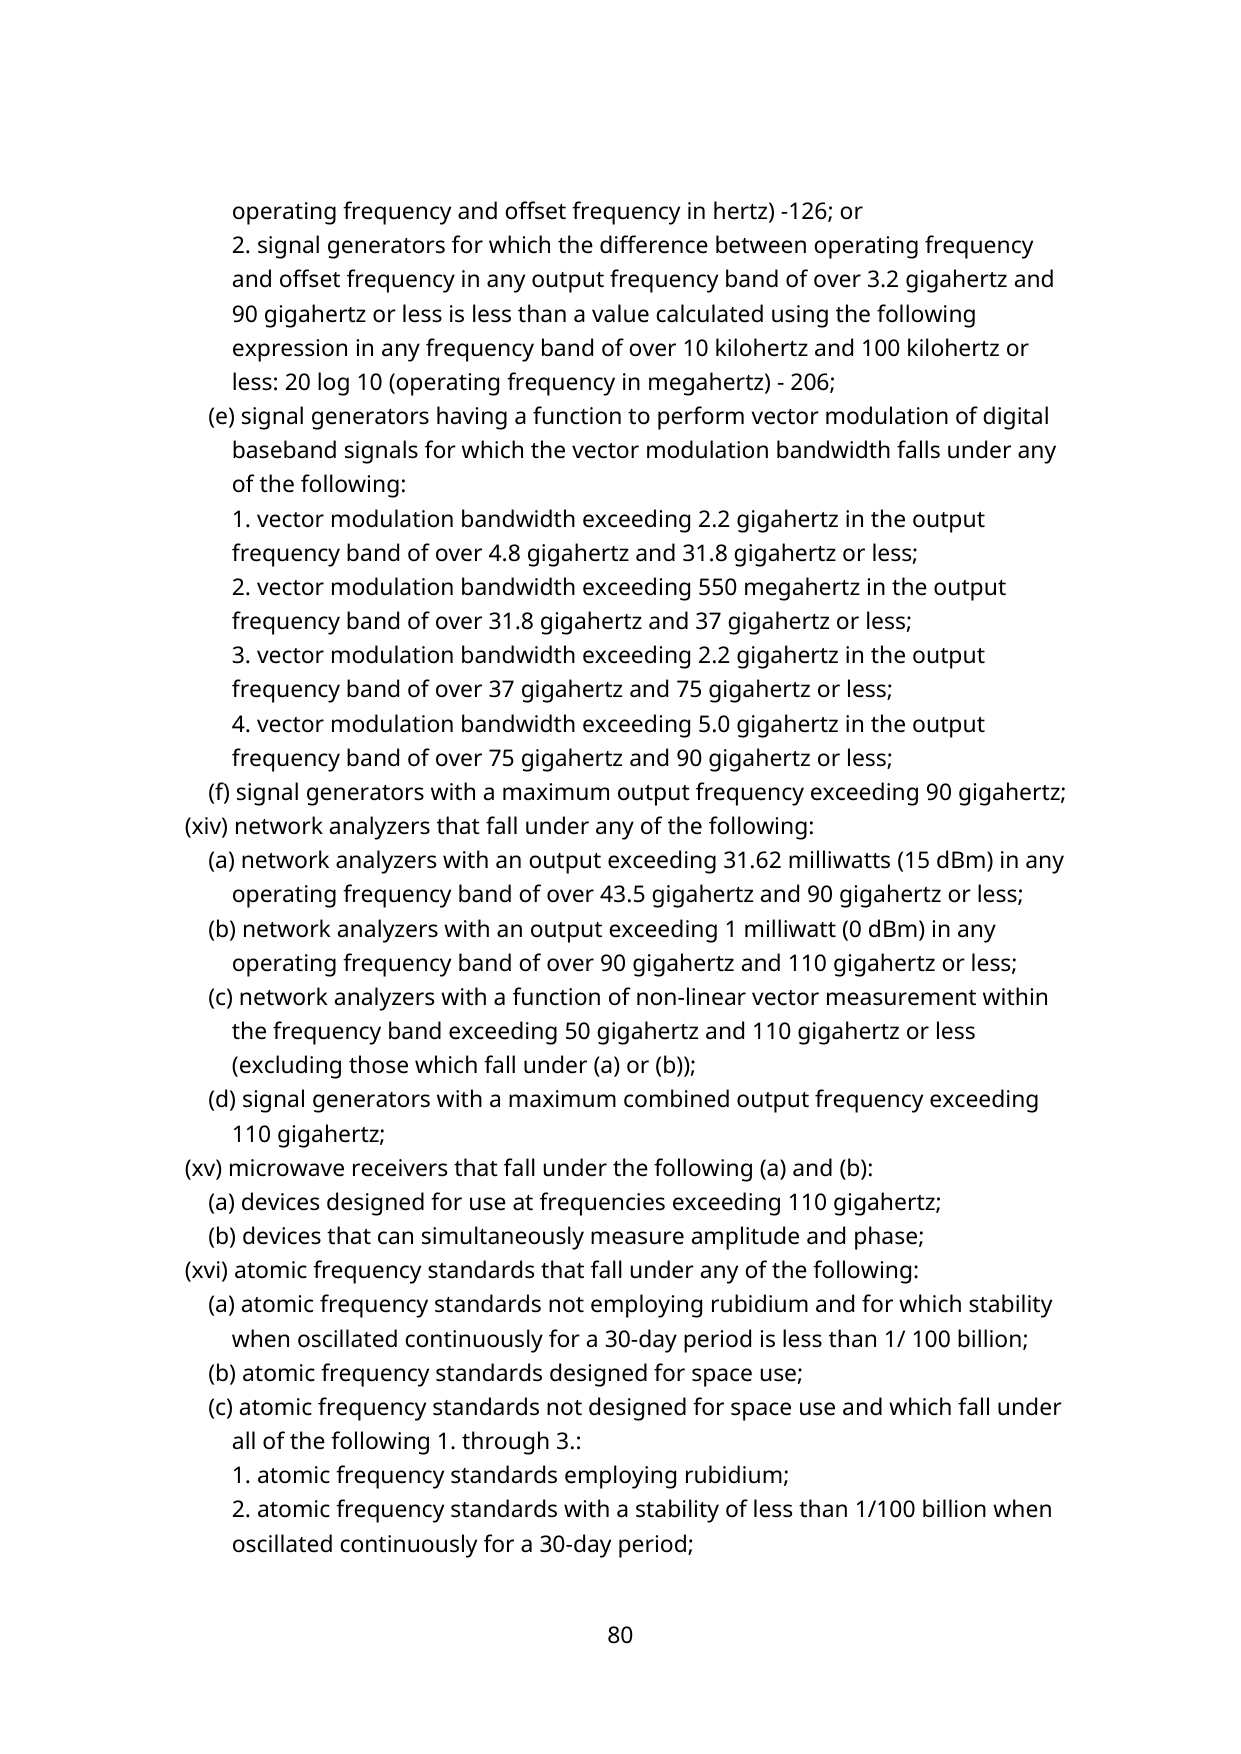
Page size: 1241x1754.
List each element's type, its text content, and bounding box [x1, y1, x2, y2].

text (b) atomic frequency standards designed for space use; [207, 1355, 1079, 1389]
text 2. atomic frequency standards with a stability of less than 1/100 billion when oscillated continuously for a 30-day period; [230, 1492, 1079, 1560]
text (e) signal generators having a function to perform vector modulation of digital baseband signals for which the vector modulation bandwidth falls under any of the following: [207, 399, 1079, 501]
text (f) signal generators with a maximum output frequency exceeding 90 gigahertz; [207, 774, 1079, 809]
text 1. vector modulation bandwidth exceeding 2.2 gigahertz in the output frequency band of over 4.8 gigahertz and 31.8 gigahertz or less; [230, 501, 1079, 569]
text (xiv) network analyzers that fall under any of the following: [184, 809, 1079, 843]
text (xvi) atomic frequency standards that fall under any of the following: [184, 1253, 1079, 1287]
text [230, 194, 1079, 228]
text (c) network analyzers with a function of non-linear vector measurement within the frequency band exceeding 50 gigahertz and 110 gigahertz or less (excluding those which fall under (a) or (b)); [207, 979, 1079, 1082]
text (a) network analyzers with an output exceeding 31.62 milliwatts (15 dBm) in any operating frequency band of over 43.5 gigahertz and 90 gigahertz or less; [207, 843, 1079, 911]
text (xv) microwave receivers that fall under the following (a) and (b): [184, 1150, 1079, 1184]
text (a) devices designed for use at frequencies exceeding 110 gigahertz; [207, 1184, 1079, 1219]
text (b) devices that can simultaneously measure amplitude and phase; [207, 1219, 1079, 1253]
text (d) signal generators with a maximum combined output frequency exceeding 110 gigahertz; [207, 1082, 1079, 1150]
text (c) atomic frequency standards not designed for space use and which fall under all of the following 1. through 3.: [207, 1389, 1079, 1458]
text 2. signal generators for which the difference between operating frequency and offset frequency in any output frequency band of over 3.2 gigahertz and 90 gigahertz or less is less than a value calculated using the following expression in any frequency band of over 10 kilohertz and 100 kilohertz or less: 20 log 10 (operating frequency in megahertz) - 206; [230, 228, 1079, 399]
text (a) atomic frequency standards not employing rubidium and for which stability when oscillated continuously for a 30-day period is less than 1/ 100 billion; [207, 1287, 1079, 1355]
text (b) network analyzers with an output exceeding 1 milliwatt (0 dBm) in any operating frequency band of over 90 gigahertz and 110 gigahertz or less; [207, 911, 1079, 979]
text 4. vector modulation bandwidth exceeding 5.0 gigahertz in the output frequency band of over 75 gigahertz and 90 gigahertz or less; [230, 706, 1079, 774]
text 3. vector modulation bandwidth exceeding 2.2 gigahertz in the output frequency band of over 37 gigahertz and 75 gigahertz or less; [230, 638, 1079, 706]
text 1. atomic frequency standards employing rubidium; [230, 1458, 1079, 1492]
text 2. vector modulation bandwidth exceeding 550 megahertz in the output frequency band of over 31.8 gigahertz and 37 gigahertz or less; [230, 569, 1079, 638]
